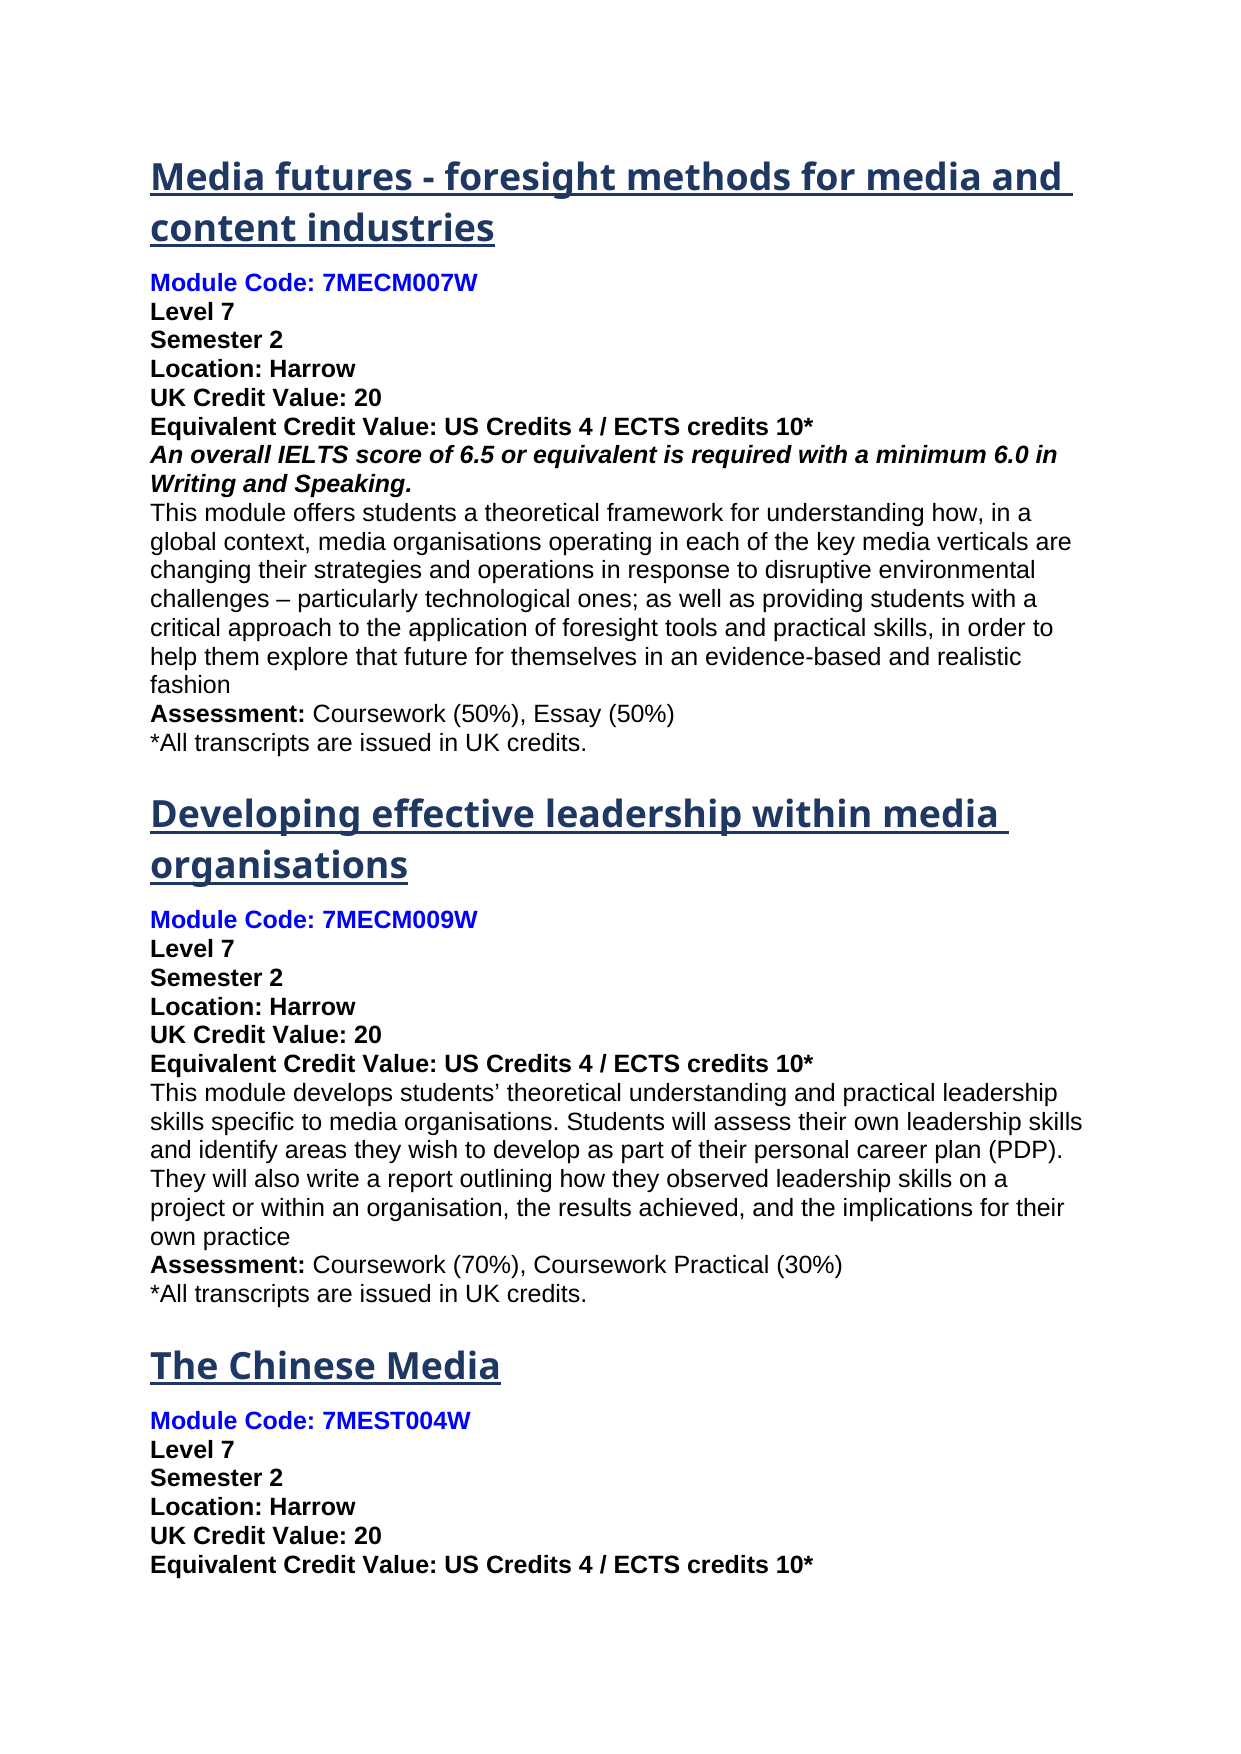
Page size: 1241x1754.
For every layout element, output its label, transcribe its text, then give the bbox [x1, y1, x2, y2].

text Semester 2 [150, 963, 1090, 992]
text UK Credit Value: 20 [150, 1521, 1090, 1549]
text Equivalent Credit Value: US Credits 4 / ECTS credits 10* [150, 1049, 1090, 1078]
text Module Code: 7MEST004W [150, 1406, 1090, 1434]
subtitle The Chinese Media [150, 1339, 1090, 1390]
text Location: Harrow [150, 354, 1090, 383]
text Module Code: 7MECM009W [150, 905, 1090, 934]
text UK Credit Value: 20 [150, 1020, 1090, 1049]
text Level 7 [150, 1434, 1090, 1463]
text An overall IELTS score of 6.5 or equivalent is required with a minimum 6.0 in Writing and Speaking. This module offers students a theoretical framework for understanding how, in a global context, media organisations operating in each of the key media verticals are changing their strategies and operations in response to disruptive environmental challenges – particularly technological ones; as well as providing students with a critical approach to the application of foresight tools and practical skills, in order to help them explore that future for themselves in an evidence-based and realistic fashion Assessment: Coursework (50%), Essay (50%) *All transcripts are issued in UK credits. [150, 440, 1090, 756]
text Location: Harrow [150, 1492, 1090, 1521]
text Semester 2 [150, 325, 1090, 354]
text Location: Harrow [150, 992, 1090, 1020]
text This module develops students’ theoretical understanding and practical leadership skills specific to media organisations. Students will assess their own leadership skills and identify areas they wish to develop as part of their personal career plan (PDP). They will also write a report outlining how they observed leadership skills on a project or within an organisation, the results achieved, and the implications for their own practice Assessment: Coursework (70%), Coursework Practical (30%) *All transcripts are issued in UK credits. [150, 1078, 1090, 1308]
text Level 7 [150, 934, 1090, 963]
text Equivalent Credit Value: US Credits 4 / ECTS credits 10* [150, 411, 1090, 440]
text UK Credit Value: 20 [150, 383, 1090, 411]
text Semester 2 [150, 1463, 1090, 1492]
text Level 7 [150, 296, 1090, 325]
text Equivalent Credit Value: US Credits 4 / ECTS credits 10* [150, 1549, 1090, 1578]
subtitle Developing effective leadership within media organisations [150, 788, 1090, 890]
subtitle Media futures - foresight methods for media and content industries [150, 150, 1090, 252]
text Module Code: 7MECM007W [150, 268, 1090, 296]
